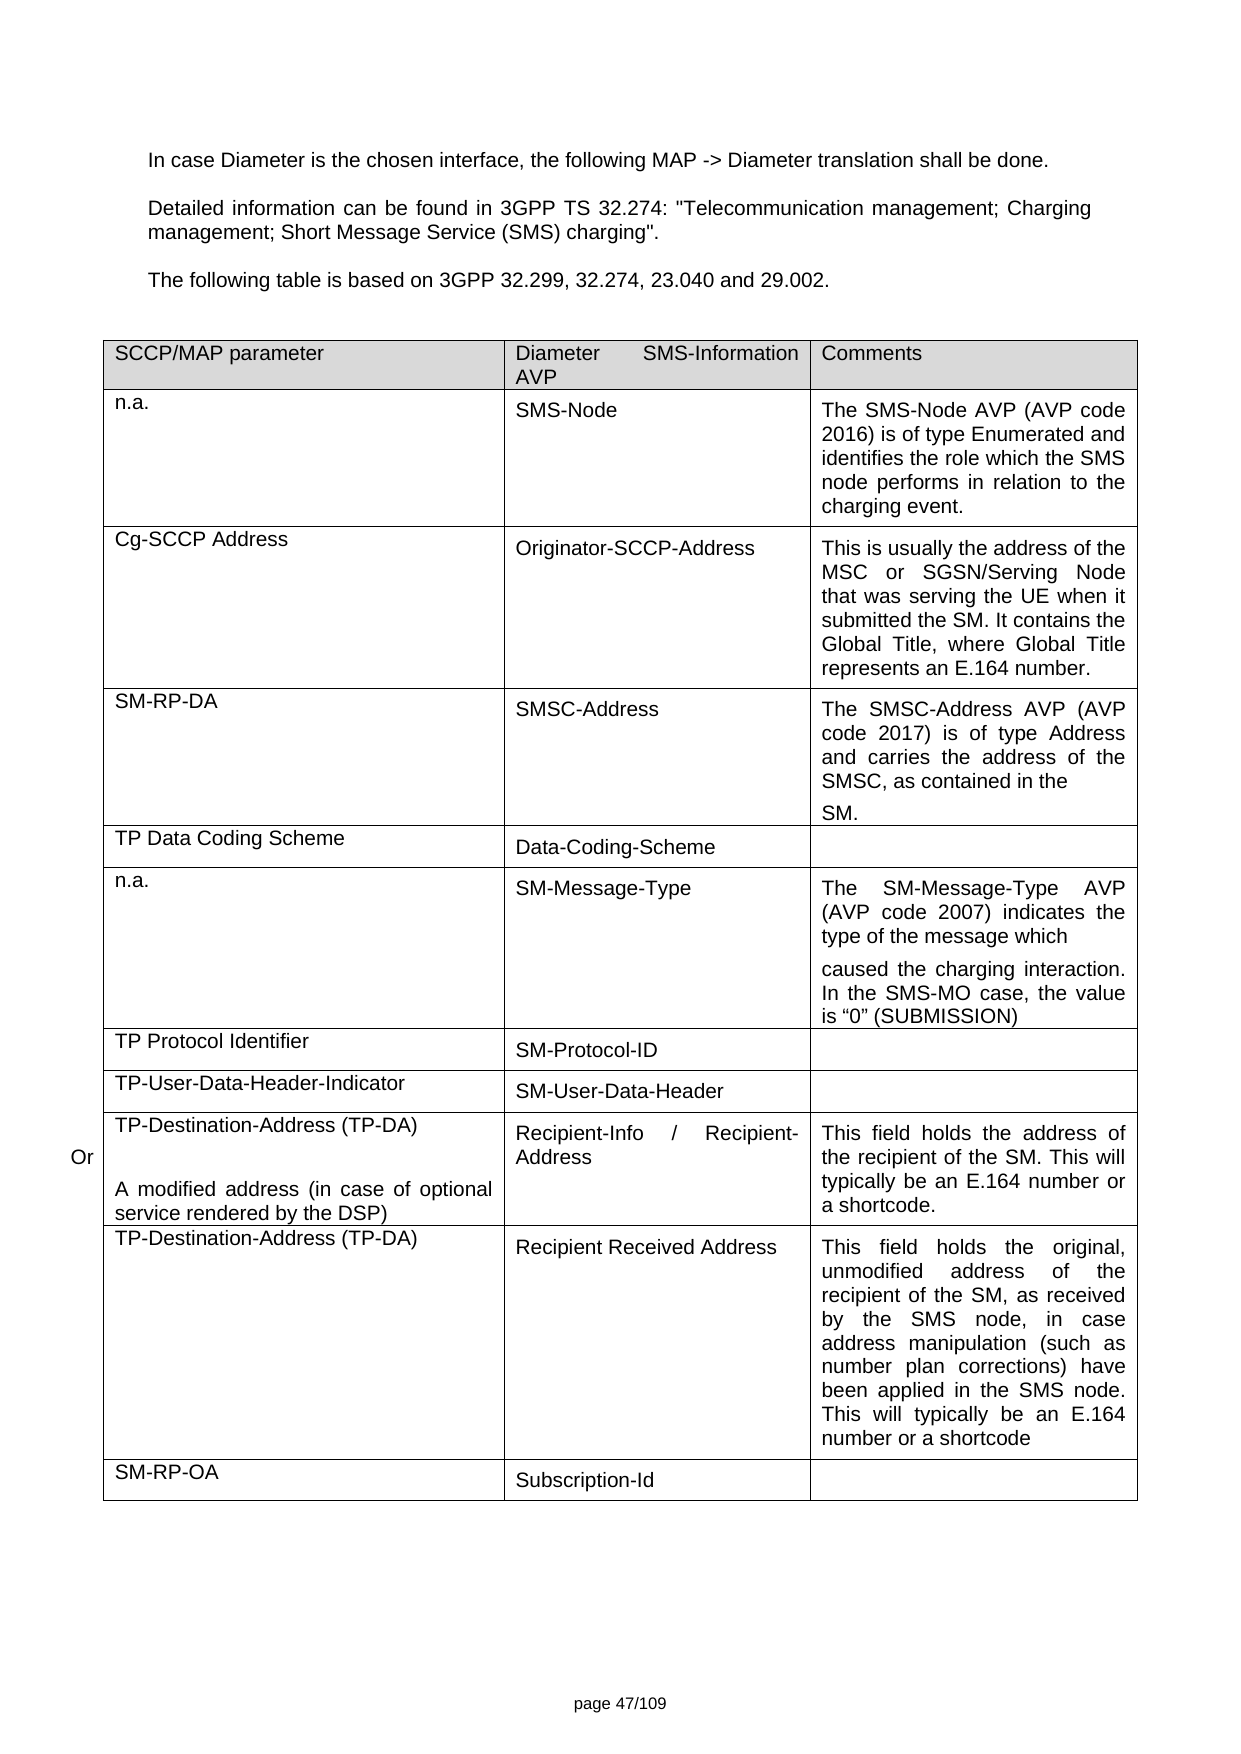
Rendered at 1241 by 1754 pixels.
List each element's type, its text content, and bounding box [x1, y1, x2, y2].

table_cell TP Data Coding Scheme [104, 826, 504, 867]
table_cell SM-User-Data-Header [505, 1071, 810, 1112]
table_cell Subscription-Id [505, 1460, 810, 1500]
table_cell TP-User-Data-Header-Indicator [104, 1071, 504, 1112]
table_cell The SMSC-Address AVP (AVP code 2017) is of type Address and carries the address of the SMSC, as contained in the SM. [811, 689, 1137, 825]
table_cell Recipient Received Address [505, 1226, 810, 1458]
table_header SCCP/MAP parameter [104, 341, 504, 389]
table_cell TP-Destination-Address (TP-DA) [104, 1226, 504, 1458]
table_cell The SM-Message-Type AVP (AVP code 2007) indicates the type of the message which caused the charging interaction. In the SMS-MO case, the value is “0” (SUBMISSION) [811, 868, 1137, 1028]
table_cell SM-RP-DA [104, 689, 504, 825]
table_cell TP-Destination-Address (TP-DA) Or A modified address (in case of optional service rendered by the DSP) [104, 1113, 504, 1225]
text In case Diameter is the chosen interface, the following MAP -> Diameter translation shall be done. [148, 148, 1092, 172]
table_cell [811, 1460, 1137, 1500]
table_cell This field holds the address of the recipient of the SM. This will typically be an E.164 number or a shortcode. [811, 1113, 1137, 1225]
text Detailed information can be found in 3GPP TS 32.274: "Telecommunication management; Charging management; Short Message Service (SMS) charging". [148, 196, 1092, 244]
table_cell The SMS-Node AVP (AVP code 2016) is of type Enumerated and identifies the role which the SMS node performs in relation to the charging event. [811, 390, 1137, 526]
table_cell n.a. [104, 868, 504, 1028]
table_cell Originator-SCCP-Address [505, 527, 810, 688]
table_header Diameter SMS-Information AVP [505, 341, 810, 389]
table_cell TP Protocol Identifier [104, 1029, 504, 1070]
table_cell SM-Protocol-ID [505, 1029, 810, 1070]
table_cell Cg-SCCP Address [104, 527, 504, 688]
table_cell [811, 1071, 1137, 1112]
table_cell SMS-Node [505, 390, 810, 526]
table_header Comments [811, 341, 1137, 389]
table_cell This is usually the address of the MSC or SGSN/Serving Node that was serving the UE when it submitted the SM. It contains the Global Title, where Global Title represents an E.164 number. [811, 527, 1137, 688]
table_cell [811, 826, 1137, 867]
table_cell n.a. [104, 390, 504, 526]
text The following table is based on 3GPP 32.299, 32.274, 23.040 and 29.002. [148, 268, 1092, 292]
table_cell SM-RP-OA [104, 1460, 504, 1500]
table_cell Recipient-Info / Recipient-Address [505, 1113, 810, 1225]
table_cell [811, 1029, 1137, 1070]
table_cell SMSC-Address [505, 689, 810, 825]
table_cell Data-Coding-Scheme [505, 826, 810, 867]
table_cell SM-Message-Type [505, 868, 810, 1028]
table_cell This field holds the original, unmodified address of the recipient of the SM, as received by the SMS node, in case address manipulation (such as number plan corrections) have been applied in the SMS node. This will typically be an E.164 number or a shortcode [811, 1226, 1137, 1458]
